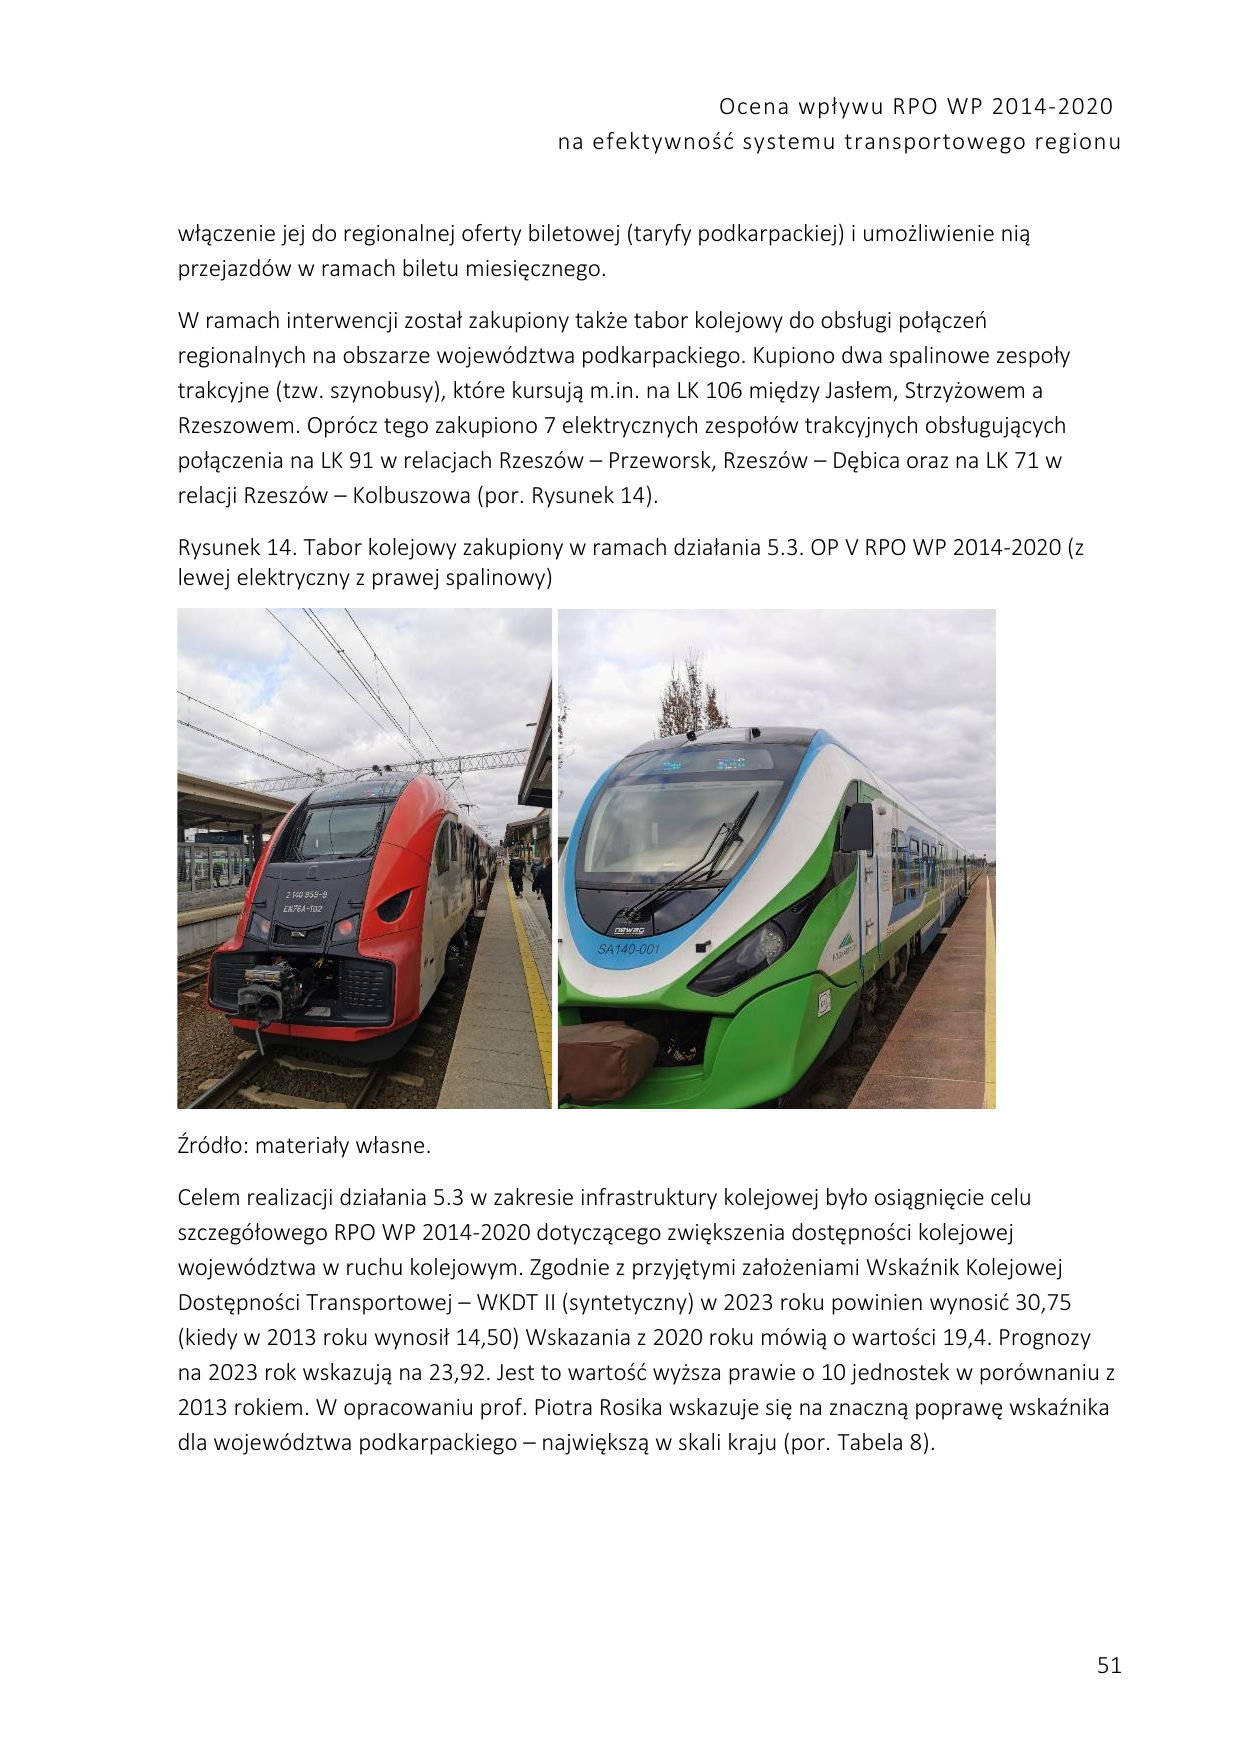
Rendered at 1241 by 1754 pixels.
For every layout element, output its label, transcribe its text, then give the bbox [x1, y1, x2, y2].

picture [557, 609, 996, 1109]
picture [177, 608, 553, 1109]
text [177, 217, 1122, 283]
text W ramach interwencji został zakupiony także tabor kolejowy do obsługi połączeń regionalnych na obszarze województwa podkarpackiego. Kupiono dwa spalinowe zespoły trakcyjne (tzw. szynobusy), które kursują m.in. na LK 106 między Jasłem, Strzyżowem a Rzeszowem. Oprócz tego zakupiono 7 elektrycznych zespołów trakcyjnych obsługujących połączenia na LK 91 w relacjach Rzeszów – Przeworsk, Rzeszów – Dębica oraz na LK 71 w relacji Rzeszów – Kolbuszowa (por. Rysunek 14). [177, 304, 1122, 510]
text Celem realizacji działania 5.3 w zakresie infrastruktury kolejowej było osiągnięcie celu szczegółowego RPO WP 2014-2020 dotyczącego zwiększenia dostępności kolejowej województwa w ruchu kolejowym. Zgodnie z przyjętymi założeniami Wskaźnik Kolejowej Dostępności Transportowej – WKDT II (syntetyczny) w 2023 roku powinien wynosić 30,75 (kiedy w 2013 roku wynosił 14,50) Wskazania z 2020 roku mówią o wartości 19,4. Prognozy na 2023 rok wskazują na 23,92. Jest to wartość wyższa prawie o 10 jednostek w porównaniu z 2013 rokiem. W opracowaniu prof. Piotra Rosika wskazuje się na znaczną poprawę wskaźnika dla województwa podkarpackiego – największą w skali kraju (por. Tabela 8). [177, 1181, 1122, 1457]
text Źródło: materiały własne. [177, 1130, 1122, 1160]
